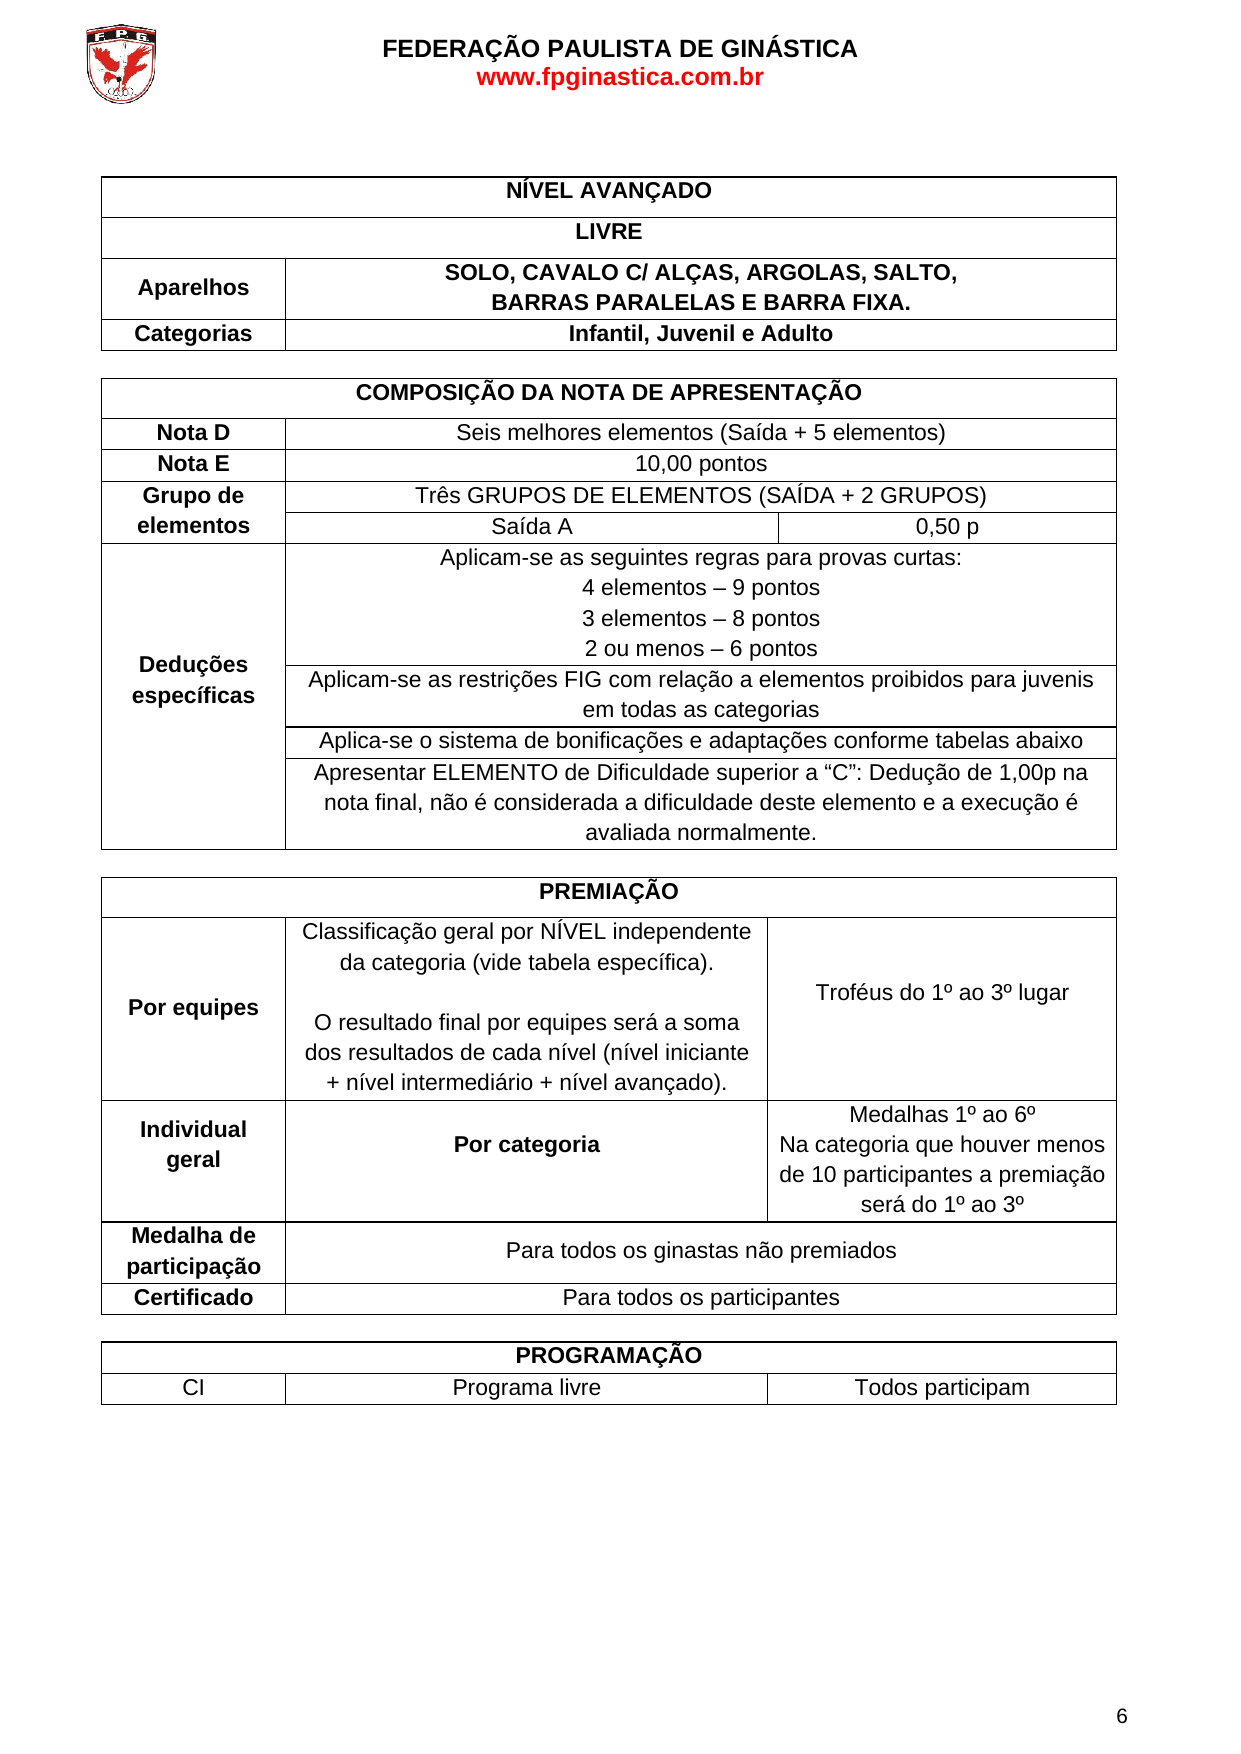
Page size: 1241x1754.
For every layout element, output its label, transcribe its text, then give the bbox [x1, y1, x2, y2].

table_cell Apresentar ELEMENTO de Dificuldade superior a “C”: Dedução de 1,00p na nota final, não é considerada a dificuldade deste elemento e a execução é avaliada normalmente. [286, 759, 1116, 849]
table_cell Seis melhores elementos (Saída + 5 elementos) [286, 419, 1116, 449]
table_cell Nota D [102, 419, 285, 449]
table_header NÍVEL AVANÇADO [102, 178, 1116, 217]
table_header PREMIAÇÃO [102, 878, 1116, 917]
table_cell Nota E [102, 450, 285, 481]
table_cell Troféus do 1º ao 3º lugar [768, 918, 1116, 1099]
table_cell Programa livre [286, 1374, 767, 1404]
table_cell Saída A [286, 513, 778, 543]
table_cell Por categoria [286, 1101, 767, 1221]
table_cell CI [102, 1374, 285, 1404]
table_header PROGRAMAÇÃO [102, 1343, 1116, 1373]
table_cell Grupo de elementos [102, 482, 285, 543]
table_cell Para todos os participantes [286, 1284, 1116, 1314]
table_cell Medalhas 1º ao 6º Na categoria que houver menos de 10 participantes a premiação será do 1º ao 3º [768, 1101, 1116, 1221]
table_cell 0,50 p [779, 513, 1116, 543]
table_cell Aplica-se o sistema de bonificações e adaptações conforme tabelas abaixo [286, 728, 1116, 758]
table_cell Certificado [102, 1284, 285, 1314]
table_cell Para todos os ginastas não premiados [286, 1223, 1116, 1283]
table_cell Três GRUPOS DE ELEMENTOS (SAÍDA + 2 GRUPOS) [286, 482, 1116, 512]
table_cell Aplicam-se as restrições FIG com relação a elementos proibidos para juvenis em todas as categorias [286, 666, 1116, 726]
table_cell Individual geral [102, 1101, 285, 1221]
table_header COMPOSIÇÃO DA NOTA DE APRESENTAÇÃO [102, 379, 1116, 418]
table_cell SOLO, CAVALO C/ ALÇAS, ARGOLAS, SALTO, BARRAS PARALELAS E BARRA FIXA. [286, 259, 1116, 319]
table_cell Deduções específicas [102, 544, 285, 849]
table_cell Classificação geral por NÍVEL independente da categoria (vide tabela específica). O resultado final por equipes será a soma dos resultados de cada nível (nível iniciante + nível intermediário + nível avançado). [286, 918, 767, 1099]
table_cell Aparelhos [102, 259, 285, 319]
table_cell Infantil, Juvenil e Adulto [286, 320, 1116, 350]
table_cell Aplicam-se as seguintes regras para provas curtas: 4 elementos – 9 pontos 3 elementos – 8 pontos 2 ou menos – 6 pontos [286, 544, 1116, 665]
table_cell Medalha de participação [102, 1223, 285, 1283]
table_cell Todos participam [768, 1374, 1116, 1404]
table_cell 10,00 pontos [286, 450, 1116, 481]
table_cell LIVRE [102, 218, 1116, 257]
picture [81, 23, 160, 104]
table_cell Por equipes [102, 918, 285, 1099]
table_cell Categorias [102, 320, 285, 350]
